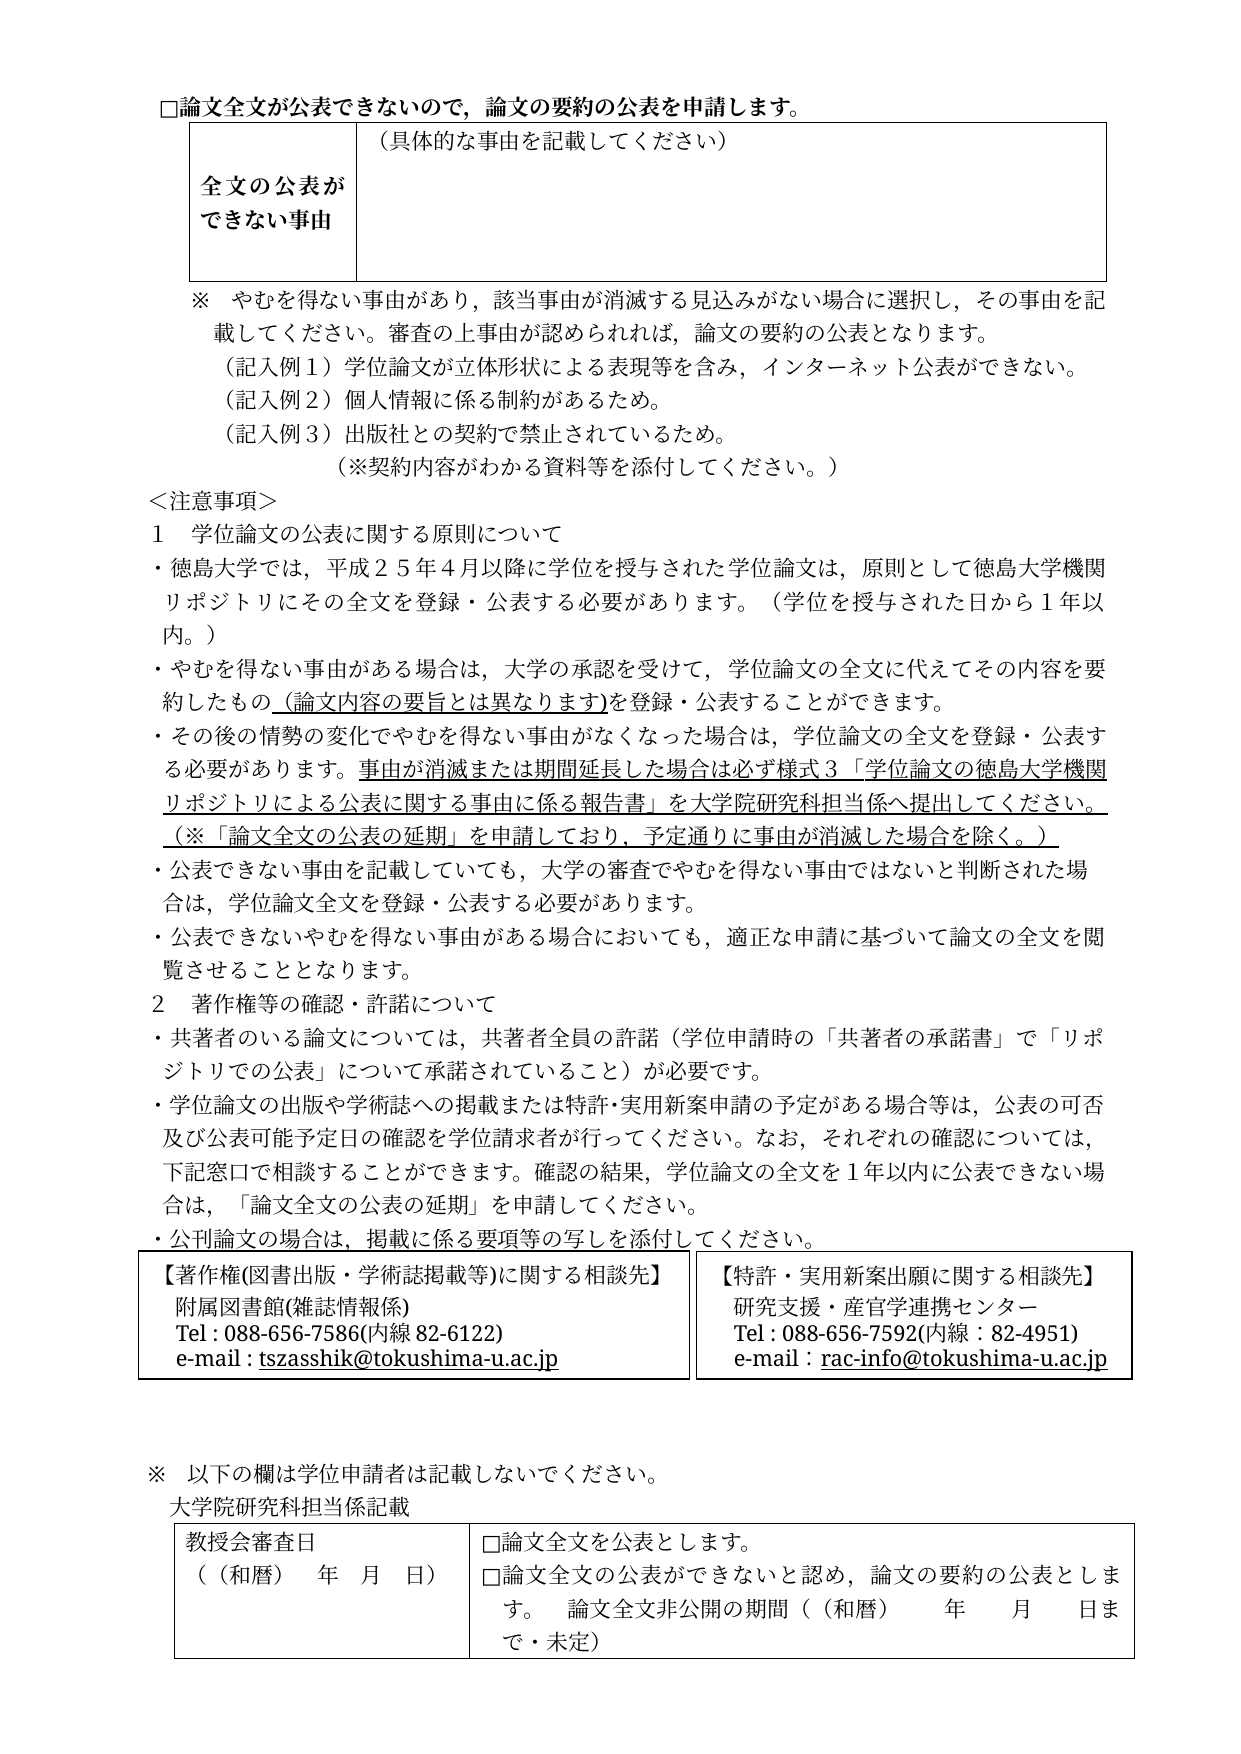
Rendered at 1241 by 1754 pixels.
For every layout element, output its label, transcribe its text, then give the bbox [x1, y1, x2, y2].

text ※ 以下の欄は学位申請者は記載しないでください。 [148, 1456, 1107, 1489]
text ・共著者のいる論文については，共著者全員の許諾（学位申請時の「共著者の承諾書」で「リポジトリでの公表」について承諾されていること）が必要です。 [148, 1020, 1107, 1087]
text １ 学位論文の公表に関する原則について [148, 517, 1107, 550]
text □論文全文が公表できないので，論文の要約の公表を申請します。 [148, 89, 1107, 122]
text （※契約内容がわかる資料等を添付してください。） [148, 449, 1107, 483]
text ・公刊論文の場合は，掲載に係る要項等の写しを添付してください。 [148, 1221, 1107, 1254]
text ２ 著作権等の確認・許諾について [148, 986, 1107, 1020]
table_header 教授会審査日 （（和暦） 年 月 日） [175, 1524, 469, 1658]
text ・その後の情勢の変化でやむを得ない事由がなくなった場合は，学位論文の全文を登録・公表する必要があります。事由が消滅または期間延長した場合は必ず様式３「学位論文の徳島大学機関リポジトリによる公表に関する事由に係る報告書」を大学院研究科担当係へ提出してください。（※「論文全文の公表の延期」を申請しており，予定通りに事由が消滅した場合を除く。） [148, 718, 1107, 852]
text ・公表できない事由を記載していても，大学の審査でやむを得ない事由ではないと判断された場合は，学位論文全文を登録・公表する必要があります。 [148, 852, 1107, 919]
table_header 全文の公表ができない事由 [190, 123, 356, 281]
text （記入例２）個人情報に係る制約があるため。 [148, 382, 1107, 416]
text ＜注意事項＞ [148, 483, 1107, 517]
text ・やむを得ない事由がある場合は，大学の承認を受けて，学位論文の全文に代えてその内容を要約したもの（論文内容の要旨とは異なります)を登録・公表することができます。 [148, 651, 1107, 718]
text ※ やむを得ない事由があり，該当事由が消滅する見込みがない場合に選択し，その事由を記載してください。審査の上事由が認められれば，論文の要約の公表となります。 [191, 282, 1107, 349]
text 大学院研究科担当係記載 [148, 1489, 1107, 1523]
table_header □論文全文を公表とします。 □論文全文の公表ができないと認め，論文の要約の公表とします。 論文全文非公開の期間（（和暦） 年 月 日まで・未定） [470, 1524, 1134, 1658]
text （記入例３）出版社との契約で禁止されているため。 [148, 416, 1107, 449]
table_header （具体的な事由を記載してください） [357, 123, 1106, 281]
text ・徳島大学では，平成２５年４月以降に学位を授与された学位論文は，原則として徳島大学機関リポジトリにその全文を登録・公表する必要があります。（学位を授与された日から１年以内。） [148, 550, 1107, 651]
text ・学位論文の出版や学術誌への掲載または特許･実用新案申請の予定がある場合等は，公表の可否及び公表可能予定日の確認を学位請求者が行ってください。なお，それぞれの確認については，下記窓口で相談することができます。確認の結果，学位論文の全文を１年以内に公表できない場合は，「論文全文の公表の延期」を申請してください。 [148, 1087, 1107, 1221]
text （記入例１）学位論文が立体形状による表現等を含み，インターネット公表ができない。 [148, 349, 1107, 382]
text ・公表できないやむを得ない事由がある場合においても，適正な申請に基づいて論文の全文を閲覧させることとなります。 [148, 919, 1107, 986]
